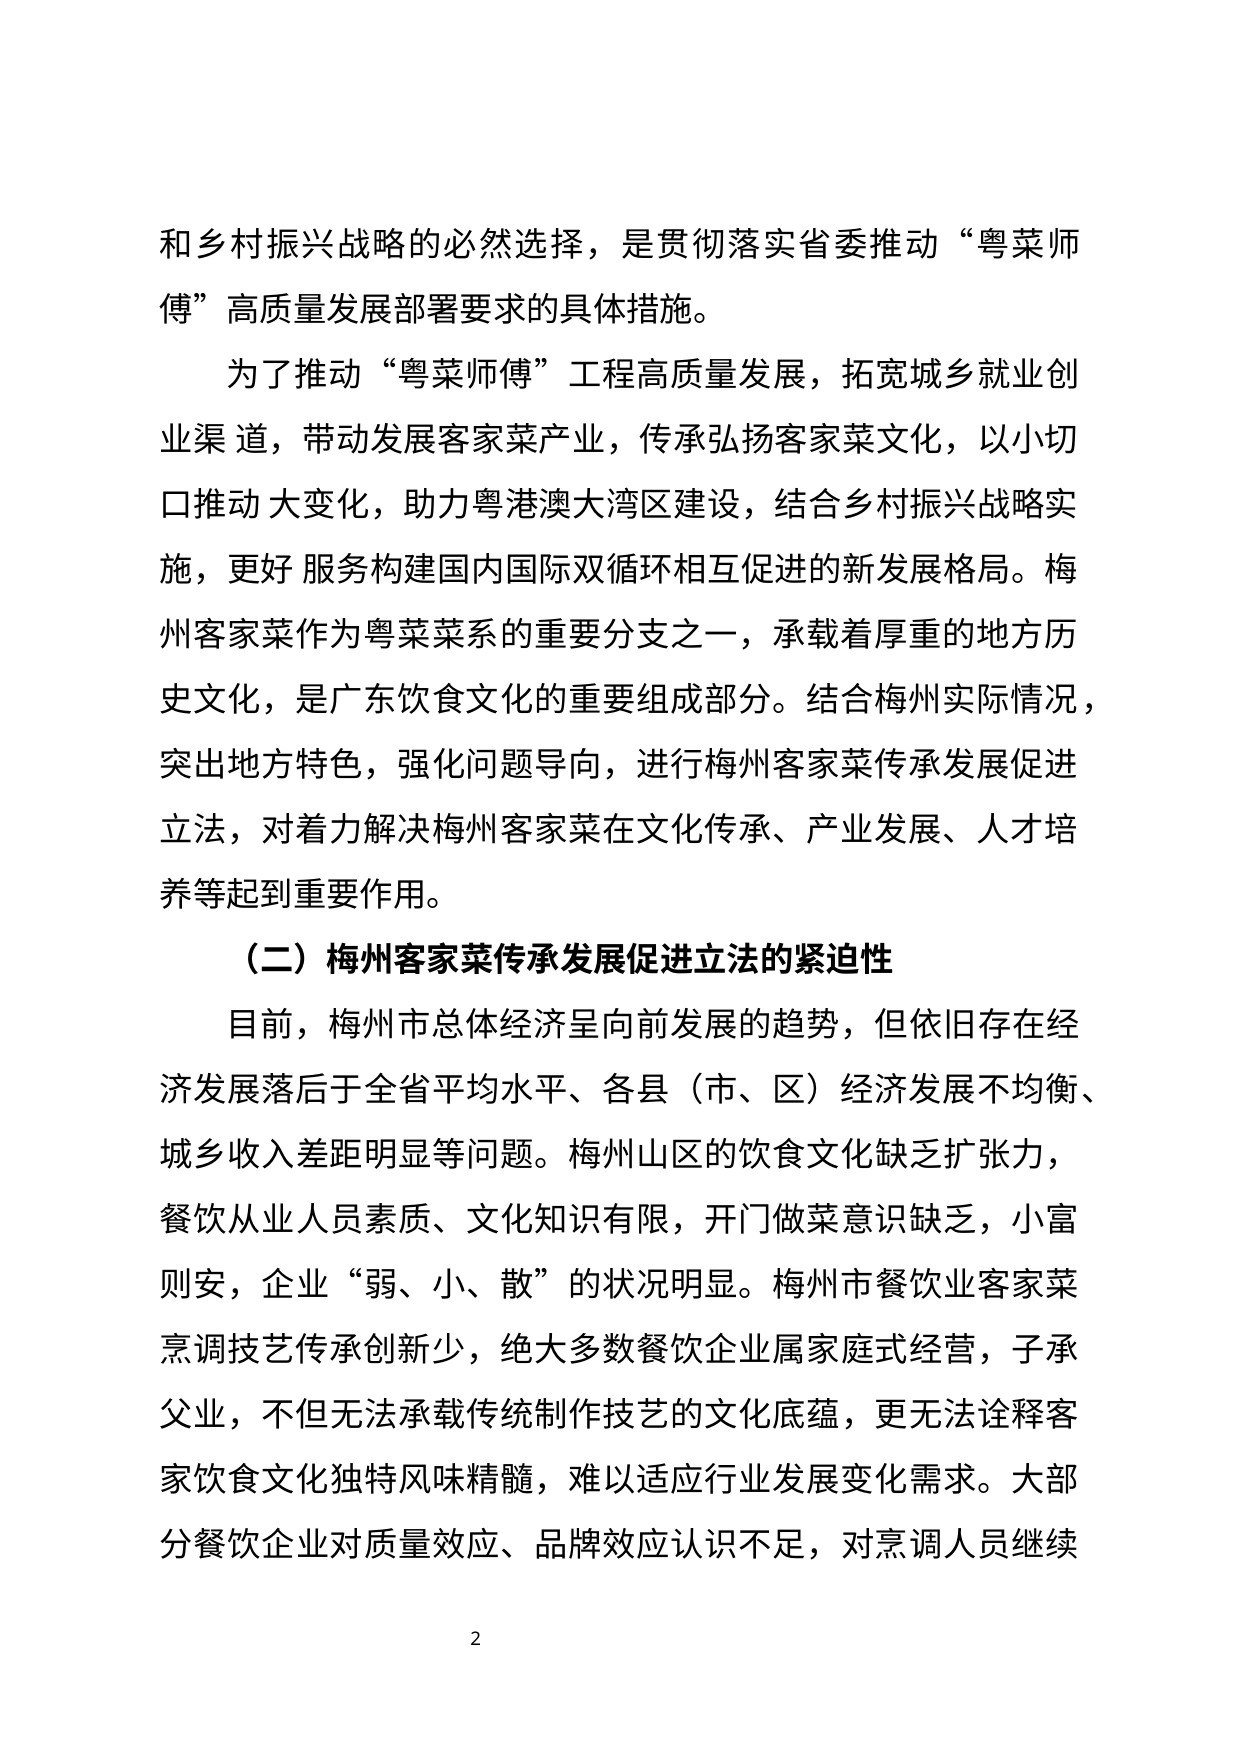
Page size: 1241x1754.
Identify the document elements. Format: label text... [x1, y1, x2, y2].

list 梅州客家菜传承发展促进立法的紧迫性 [159, 924, 1081, 989]
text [159, 989, 1081, 1574]
text 为了推动“粤菜师傅”工程高质量发展，拓宽城乡就业创业渠 道，带动发展客家菜产业，传承弘扬客家菜文化，以小切口推动 大变化，助力粤港澳大湾区建设，结合乡村振兴战略实施，更好 服务构建国内国际双循环相互促进的新发展格局。梅州客家菜作为粤菜菜系的重要分支之一，承载着厚重的地方历史文化，是广东饮食文化的重要组成部分。结合梅州实际情况，突出地方特色，强化问题导向，进行梅州客家菜传承发展促进立法，对着力解决梅州客家菜在文化传承、产业发展、人才培养等起到重要作用。 [159, 339, 1081, 924]
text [159, 209, 1081, 339]
